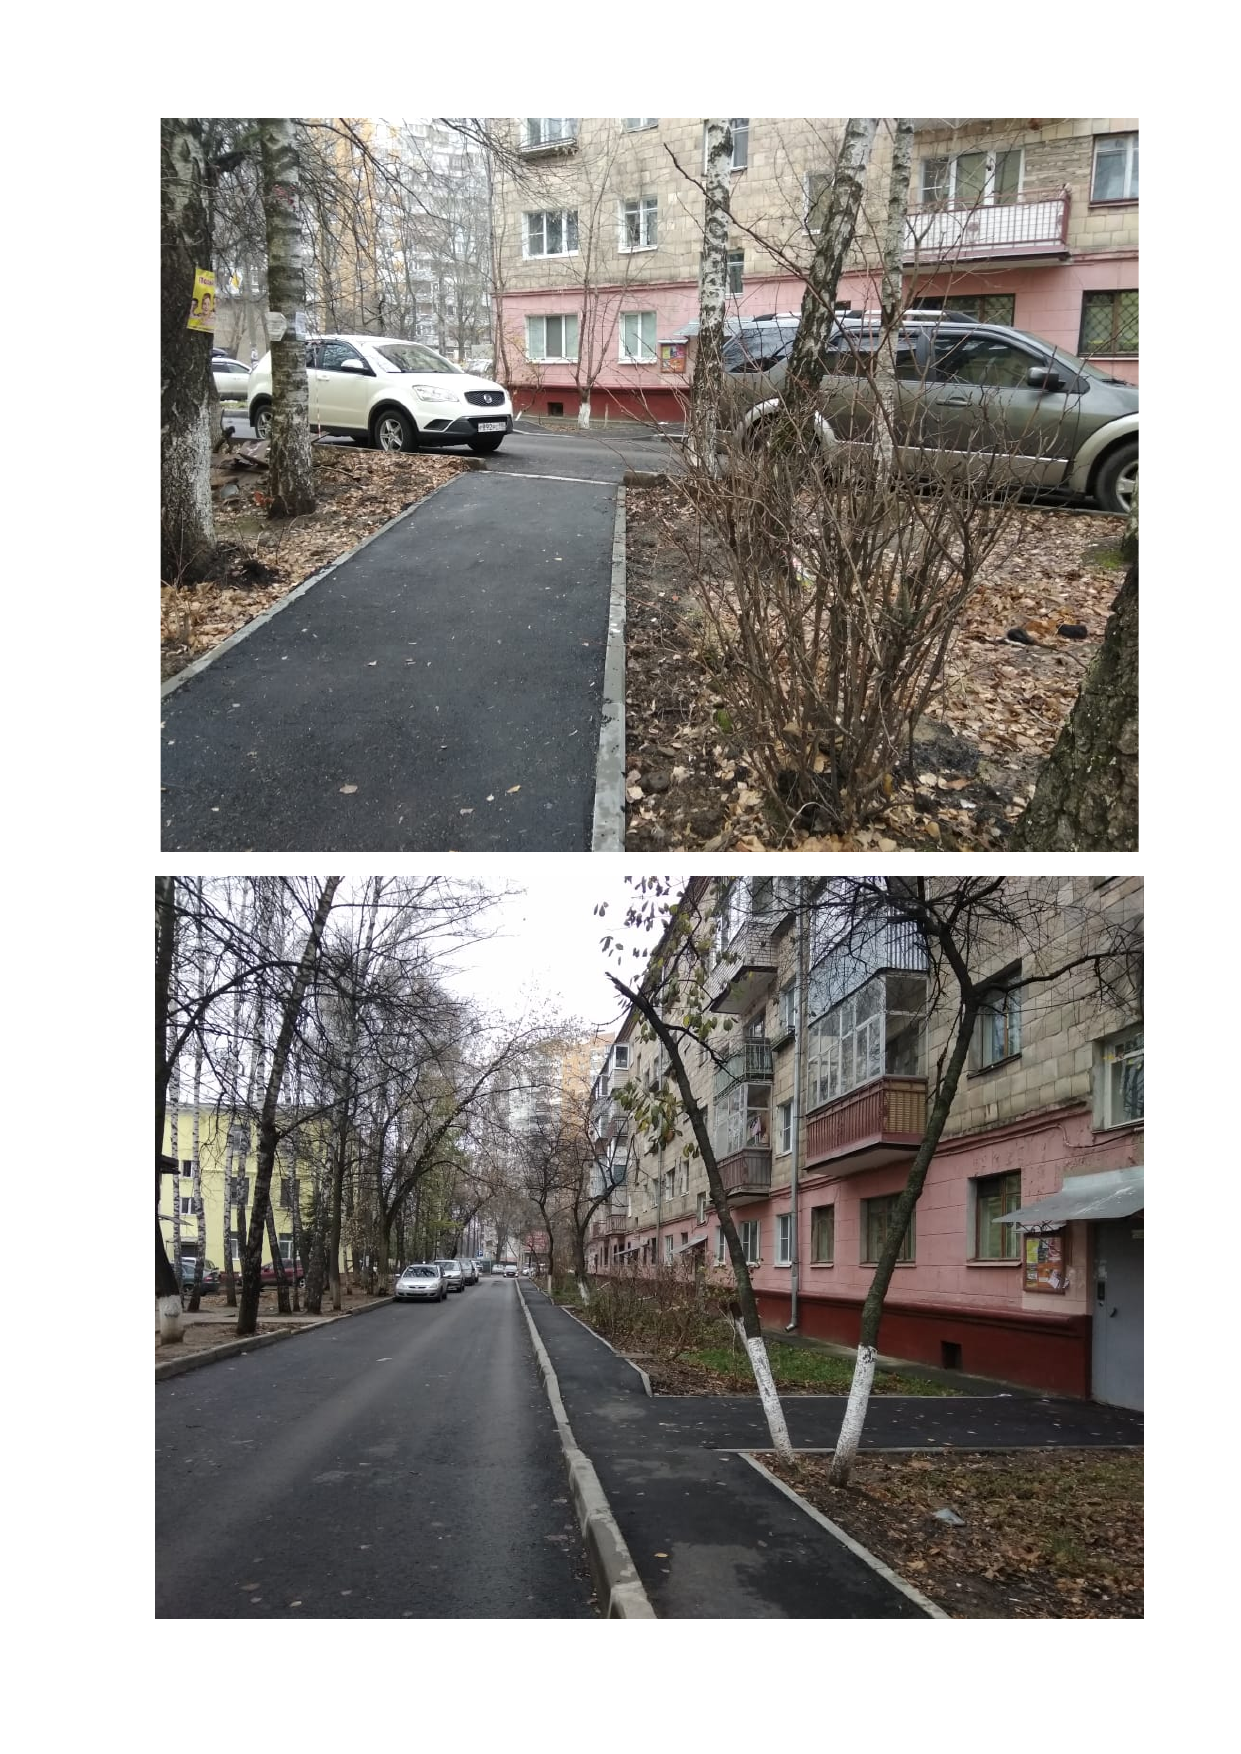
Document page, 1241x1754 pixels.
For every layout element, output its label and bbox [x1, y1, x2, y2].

picture [160, 118, 1139, 852]
picture [155, 876, 1144, 1619]
